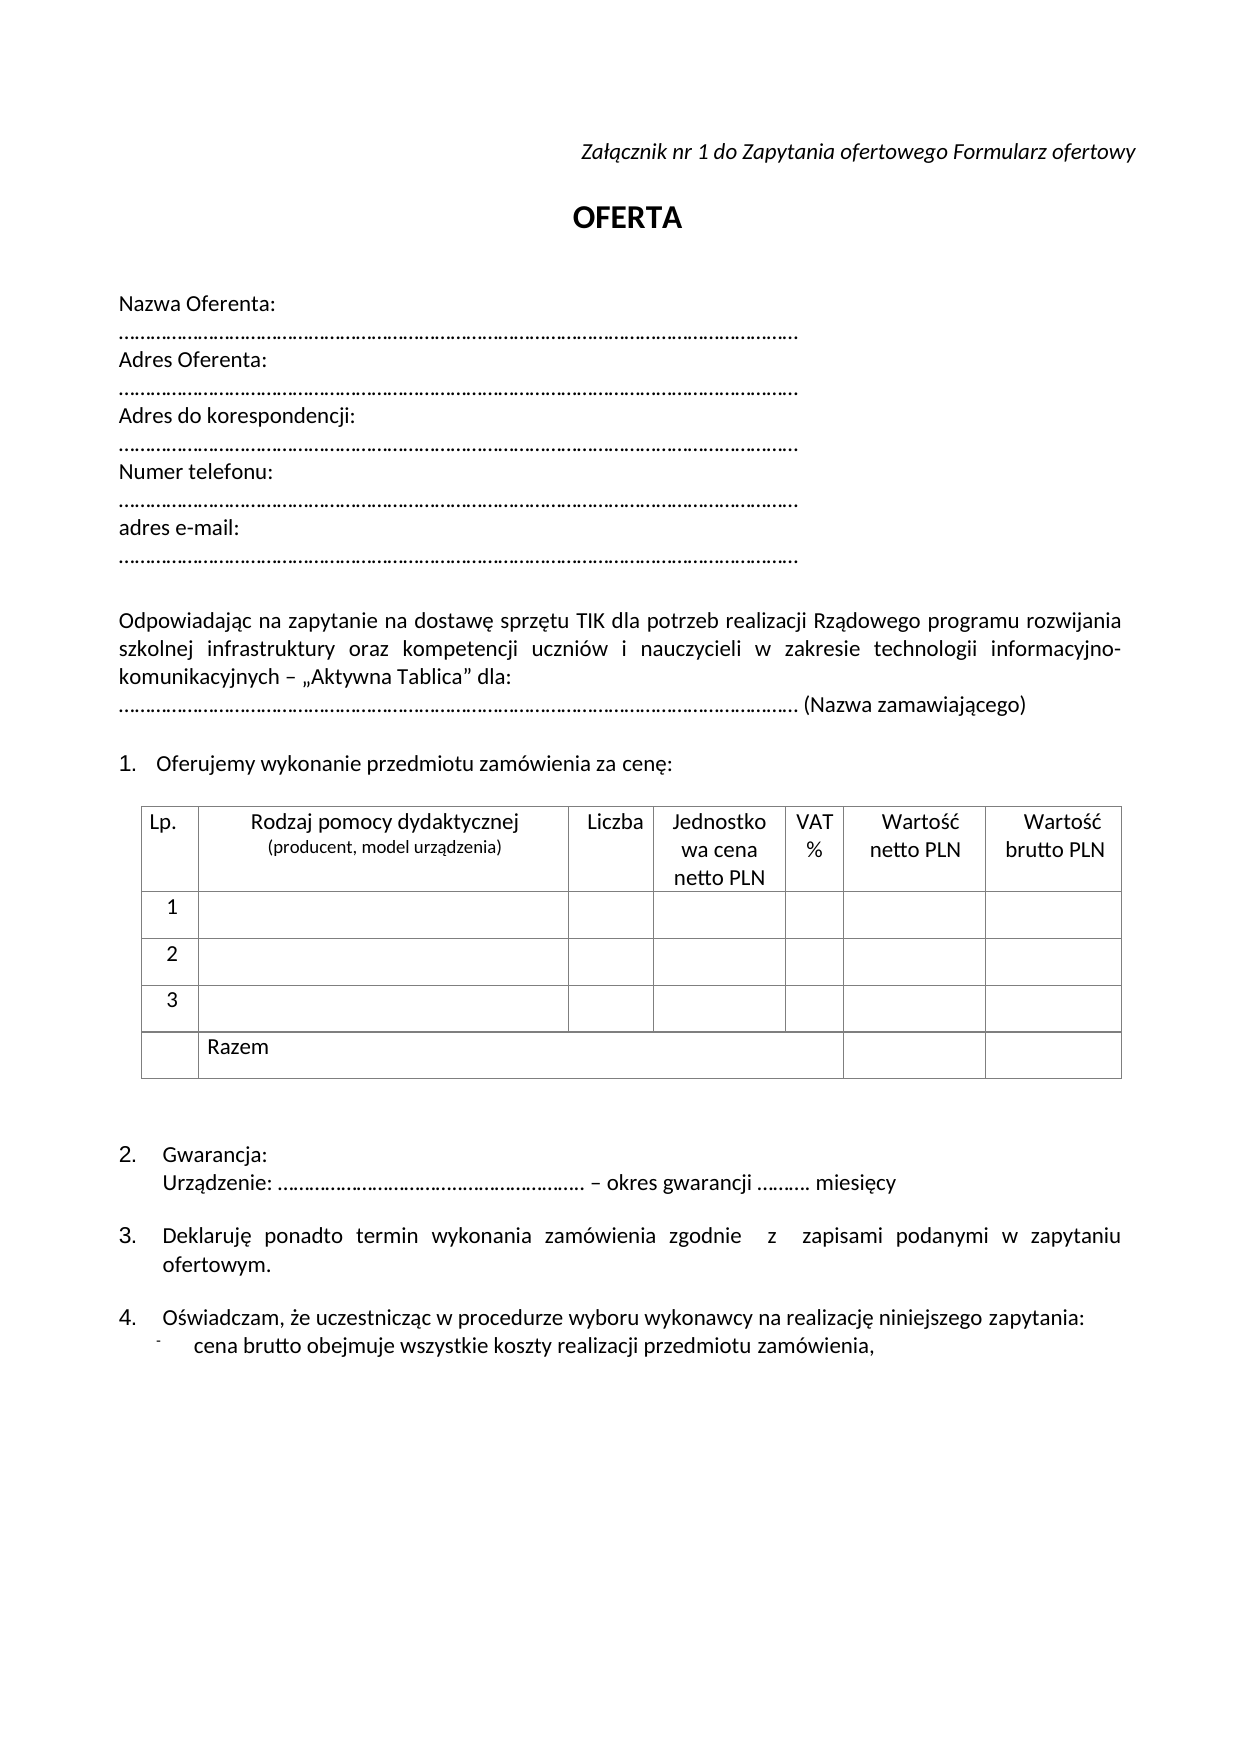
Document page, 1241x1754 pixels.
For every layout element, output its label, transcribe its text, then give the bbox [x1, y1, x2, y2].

table_cell [844, 986, 985, 1031]
text adres e-mail: [119, 513, 1107, 541]
subtitle OFERTA [119, 196, 1136, 237]
table_header Liczba [569, 807, 653, 891]
list Gwarancja: [119, 1140, 1136, 1168]
table_cell [142, 1033, 198, 1078]
table_header VAT % [786, 807, 843, 891]
table_cell [786, 892, 843, 938]
text Załącznik nr 1 do Zapytania ofertowego Formularz ofertowy [119, 137, 1138, 166]
table_header Rodzaj pomocy dydaktycznej (producent, model urządzenia) [199, 807, 568, 891]
text Adres do korespondencji: [119, 401, 1107, 429]
table_cell [199, 939, 568, 984]
table_cell [986, 1033, 1121, 1078]
text Urządzenie: ……………………………..………………….. – okres gwarancji ………. miesięcy [162, 1168, 1136, 1196]
table_cell [569, 986, 653, 1031]
table_cell 1 [142, 892, 198, 938]
text ………………………………………………………………………………………………………………… [119, 317, 1107, 345]
table_cell [986, 939, 1121, 984]
table_cell [844, 1033, 985, 1078]
table_cell [654, 892, 785, 938]
text ………………………………………………………………………………………………………………… [119, 485, 1107, 513]
list Oferujemy wykonanie przedmiotu zamówienia za cenę: [119, 749, 1136, 777]
text Numer telefonu: [119, 457, 1107, 485]
list cena brutto obejmuje wszystkie koszty realizacji przedmiotu zamówienia, [156, 1331, 1136, 1359]
table_cell [986, 892, 1121, 938]
table_header Wartość brutto PLN [986, 807, 1121, 891]
table_cell [569, 892, 653, 938]
table_cell [786, 986, 843, 1031]
text ………………………………………………………………………………………………………………… [119, 429, 1107, 457]
table_cell Razem [199, 1033, 843, 1078]
table_cell [786, 939, 843, 984]
text ………………………………………………………………………………………………………………… [119, 541, 1136, 569]
table_cell [844, 939, 985, 984]
table_header Wartość netto PLN [844, 807, 985, 891]
table_cell 2 [142, 939, 198, 984]
text ………………………………………………………………………………………………………………… (Nazwa zamawiającego) [119, 690, 1107, 718]
table_cell [569, 939, 653, 984]
table_cell [986, 986, 1121, 1031]
text Odpowiadając na zapytanie na dostawę sprzętu TIK dla potrzeb realizacji Rządowego programu rozwijania szkolnej infrastruktury oraz kompetencji uczniów i nauczycieli w zakresie technologii informacyjno-komunikacyjnych – „Aktywna Tablica” dla: [119, 606, 1123, 690]
table_header Jednostko wa cena netto PLN [654, 807, 785, 891]
table_cell 3 [142, 986, 198, 1031]
text ………………………………………………………………………………………………………………… [119, 373, 1107, 401]
table_cell [199, 986, 568, 1031]
table_cell [654, 939, 785, 984]
text Nazwa Oferenta: [119, 289, 1136, 317]
table_header Lp. [142, 807, 198, 891]
list Oświadczam, że uczestnicząc w procedurze wyboru wykonawcy na realizację niniejszego zapytania: [119, 1303, 1123, 1331]
table_cell [654, 986, 785, 1031]
list Deklaruję ponadto termin wykonania zamówienia zgodnie z zapisami podanymi w zapytaniu ofertowym. [119, 1222, 1123, 1278]
table_cell [844, 892, 985, 938]
text Adres Oferenta: [119, 345, 1107, 373]
table_cell [199, 892, 568, 938]
